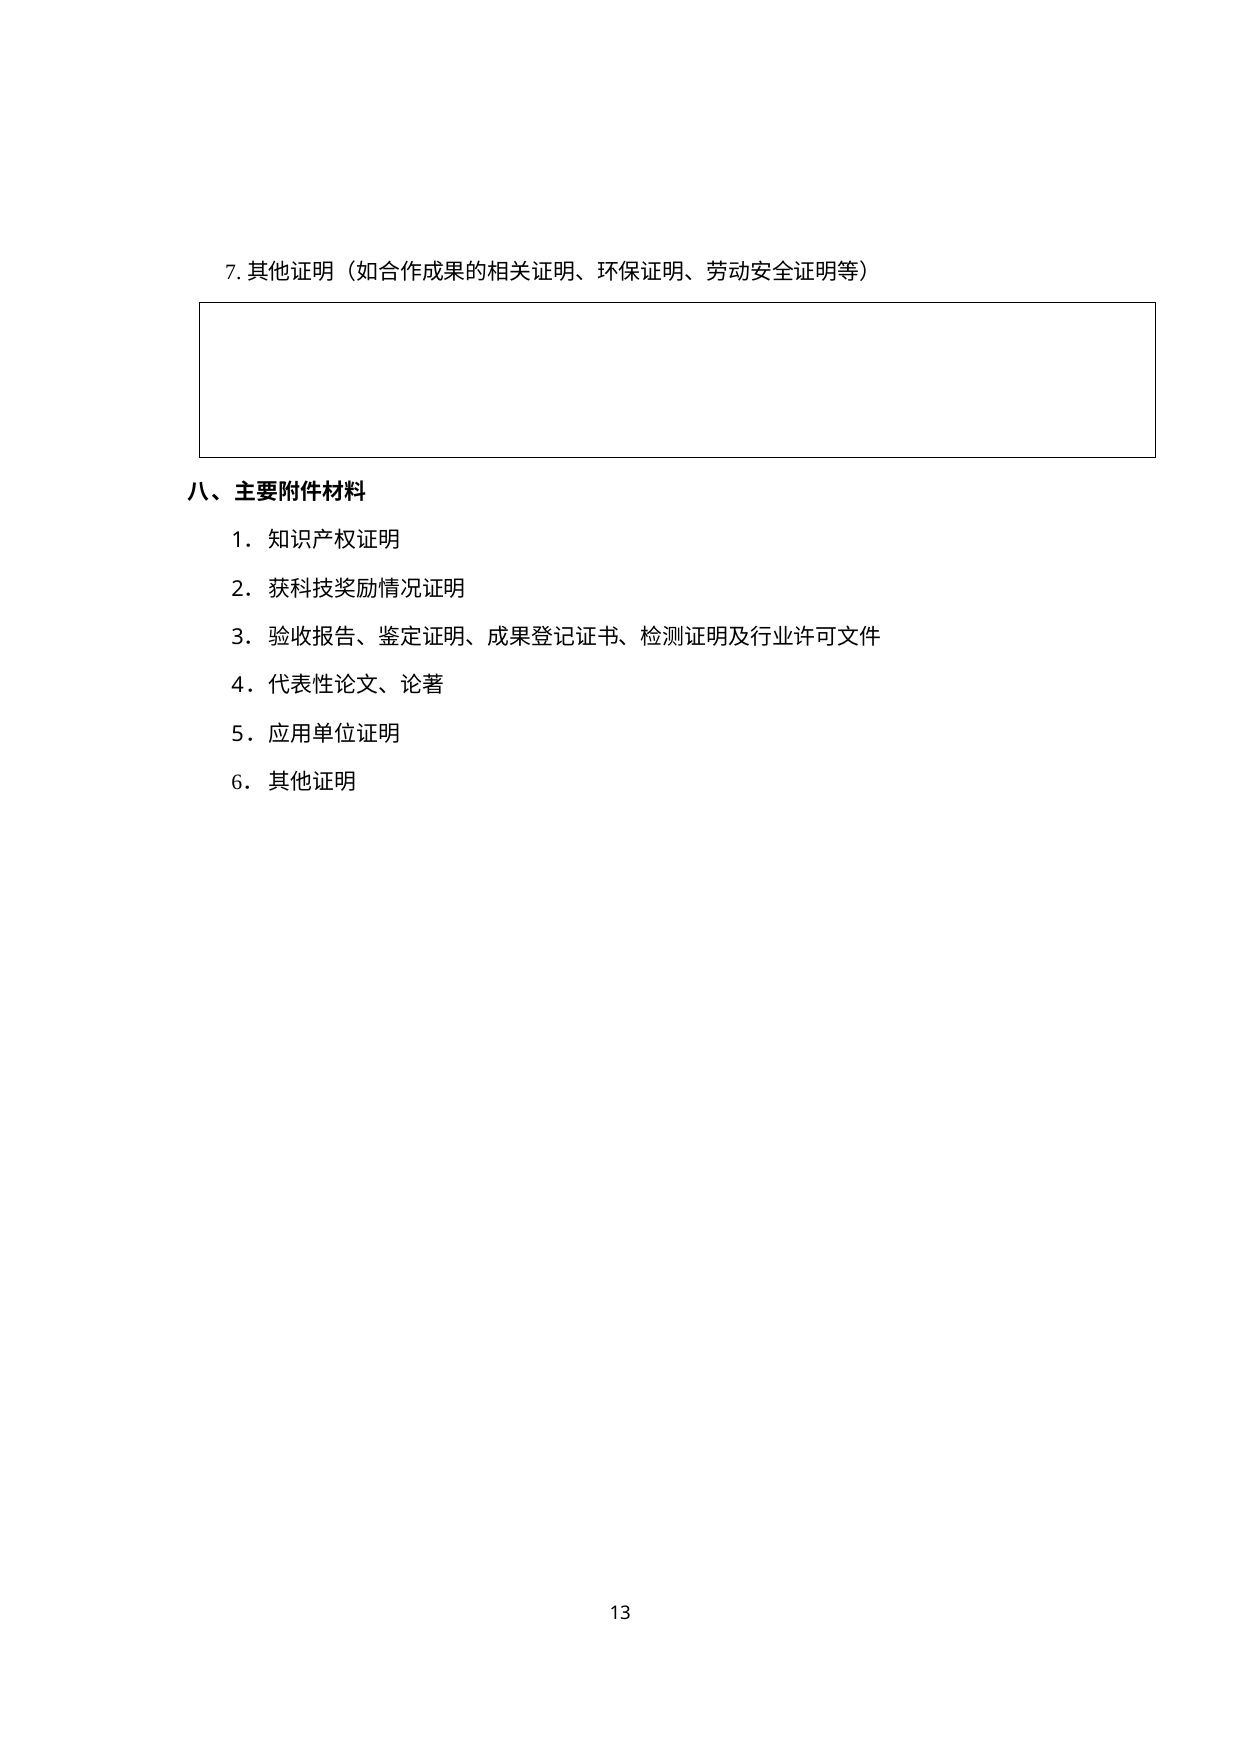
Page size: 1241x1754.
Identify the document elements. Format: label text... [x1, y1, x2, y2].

table_header [200, 303, 1155, 457]
list 应用单位证明 [231, 716, 1053, 748]
list 验收报告、鉴定证明、成果登记证书、检测证明及行业许可文件 [231, 619, 1053, 651]
text 八、主要附件材料 [187, 474, 1053, 506]
list 知识产权证明 [231, 522, 1053, 555]
list 获科技奖励情况证明 [231, 571, 1053, 603]
list 其他证明 [231, 764, 1053, 796]
text 7. 其他证明（如合作成果的相关证明、环保证明、劳动安全证明等） [187, 254, 1053, 286]
list 代表性论文、论著 [231, 667, 1053, 700]
